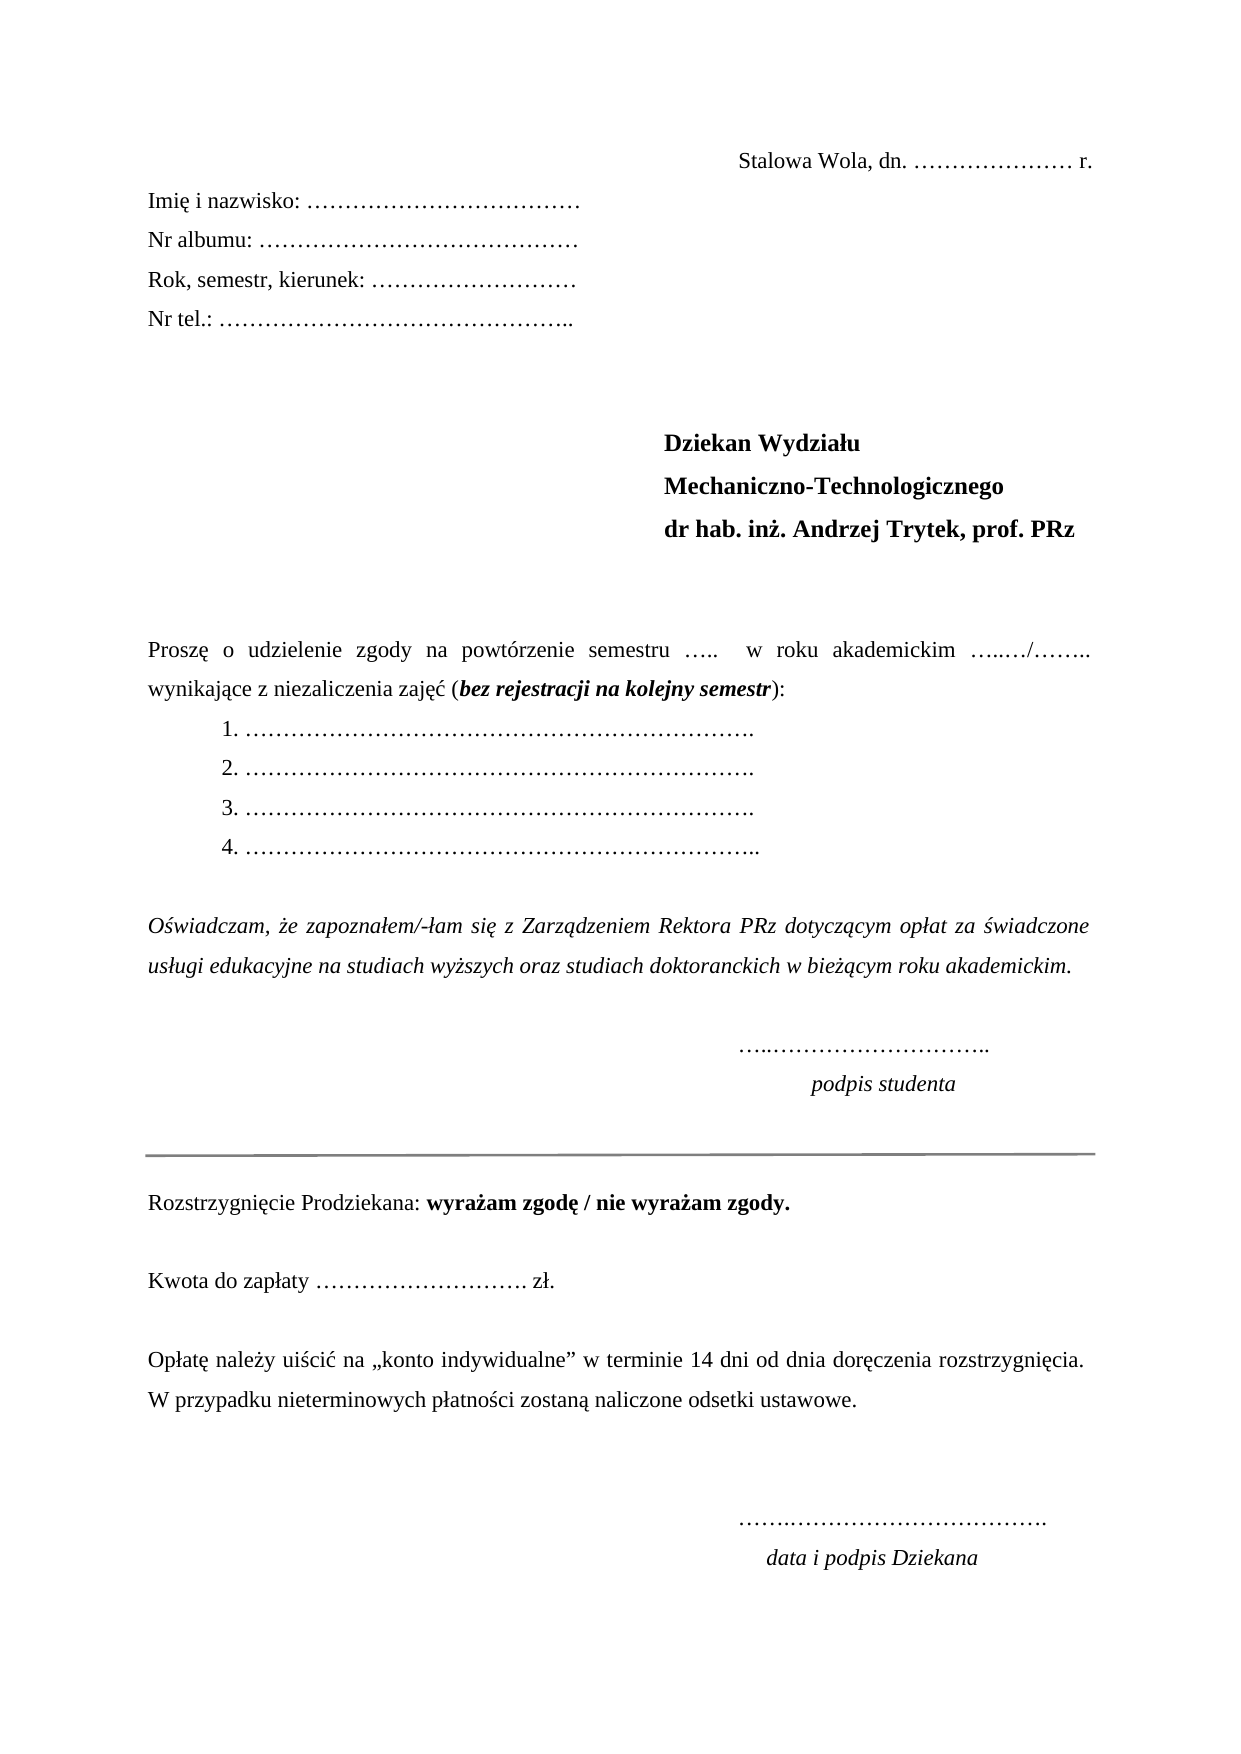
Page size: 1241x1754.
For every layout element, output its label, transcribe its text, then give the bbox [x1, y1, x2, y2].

text Kwota do zapłaty ………………………. zł. [148, 1268, 1093, 1294]
text Oświadczam, że zapoznałem/-łam się z Zarządzeniem Rektora PRz dotyczącym opłat za świadczone usługi edukacyjne na studiach wyższych oraz studiach doktoranckich w bieżącym roku akademickim. [148, 912, 1093, 978]
text 2. …………………………………………………………. [221, 754, 1093, 781]
text 1. …………………………………………………………. [221, 715, 1093, 741]
text Imię i nazwisko: ……………………………… [148, 187, 1093, 213]
text Rok, semestr, kierunek: ……………………… [148, 266, 1093, 292]
text Stalowa Wola, dn. ………………… r. [148, 148, 1093, 174]
text Rozstrzygnięcie Prodziekana: wyrażam zgodę / nie wyrażam zgody. [148, 1189, 1093, 1215]
text Nr albumu: …………………………………… [148, 227, 1093, 253]
text Proszę o udzielenie zgody na powtórzenie semestru ….. w roku akademickim …..…/…….. wynikające z niezaliczenia zajęć (bez rejestracji na kolejny semestr): [148, 636, 1093, 702]
text Nr tel.: ……………………………………….. [148, 306, 1093, 332]
text …..……………………….. [664, 1031, 1093, 1057]
text 3. …………………………………………………………. [221, 794, 1093, 820]
text dr hab. inż. Andrzej Trytek, prof. PRz [516, 514, 1093, 543]
text 4. ………………………………………………………….. [221, 833, 1093, 860]
text data i podpis Dziekana [148, 1544, 1093, 1570]
text …….……………………………. [664, 1504, 1093, 1531]
text Opłatę należy uiścić na „konto indywidualne” w terminie 14 dni od dnia doręczenia rozstrzygnięcia. W przypadku nieterminowych płatności zostaną naliczone odsetki ustawowe. [148, 1347, 1093, 1452]
text podpis studenta [738, 1070, 1093, 1097]
text Dziekan Wydziału Mechaniczno-Technologicznego [664, 428, 1093, 499]
